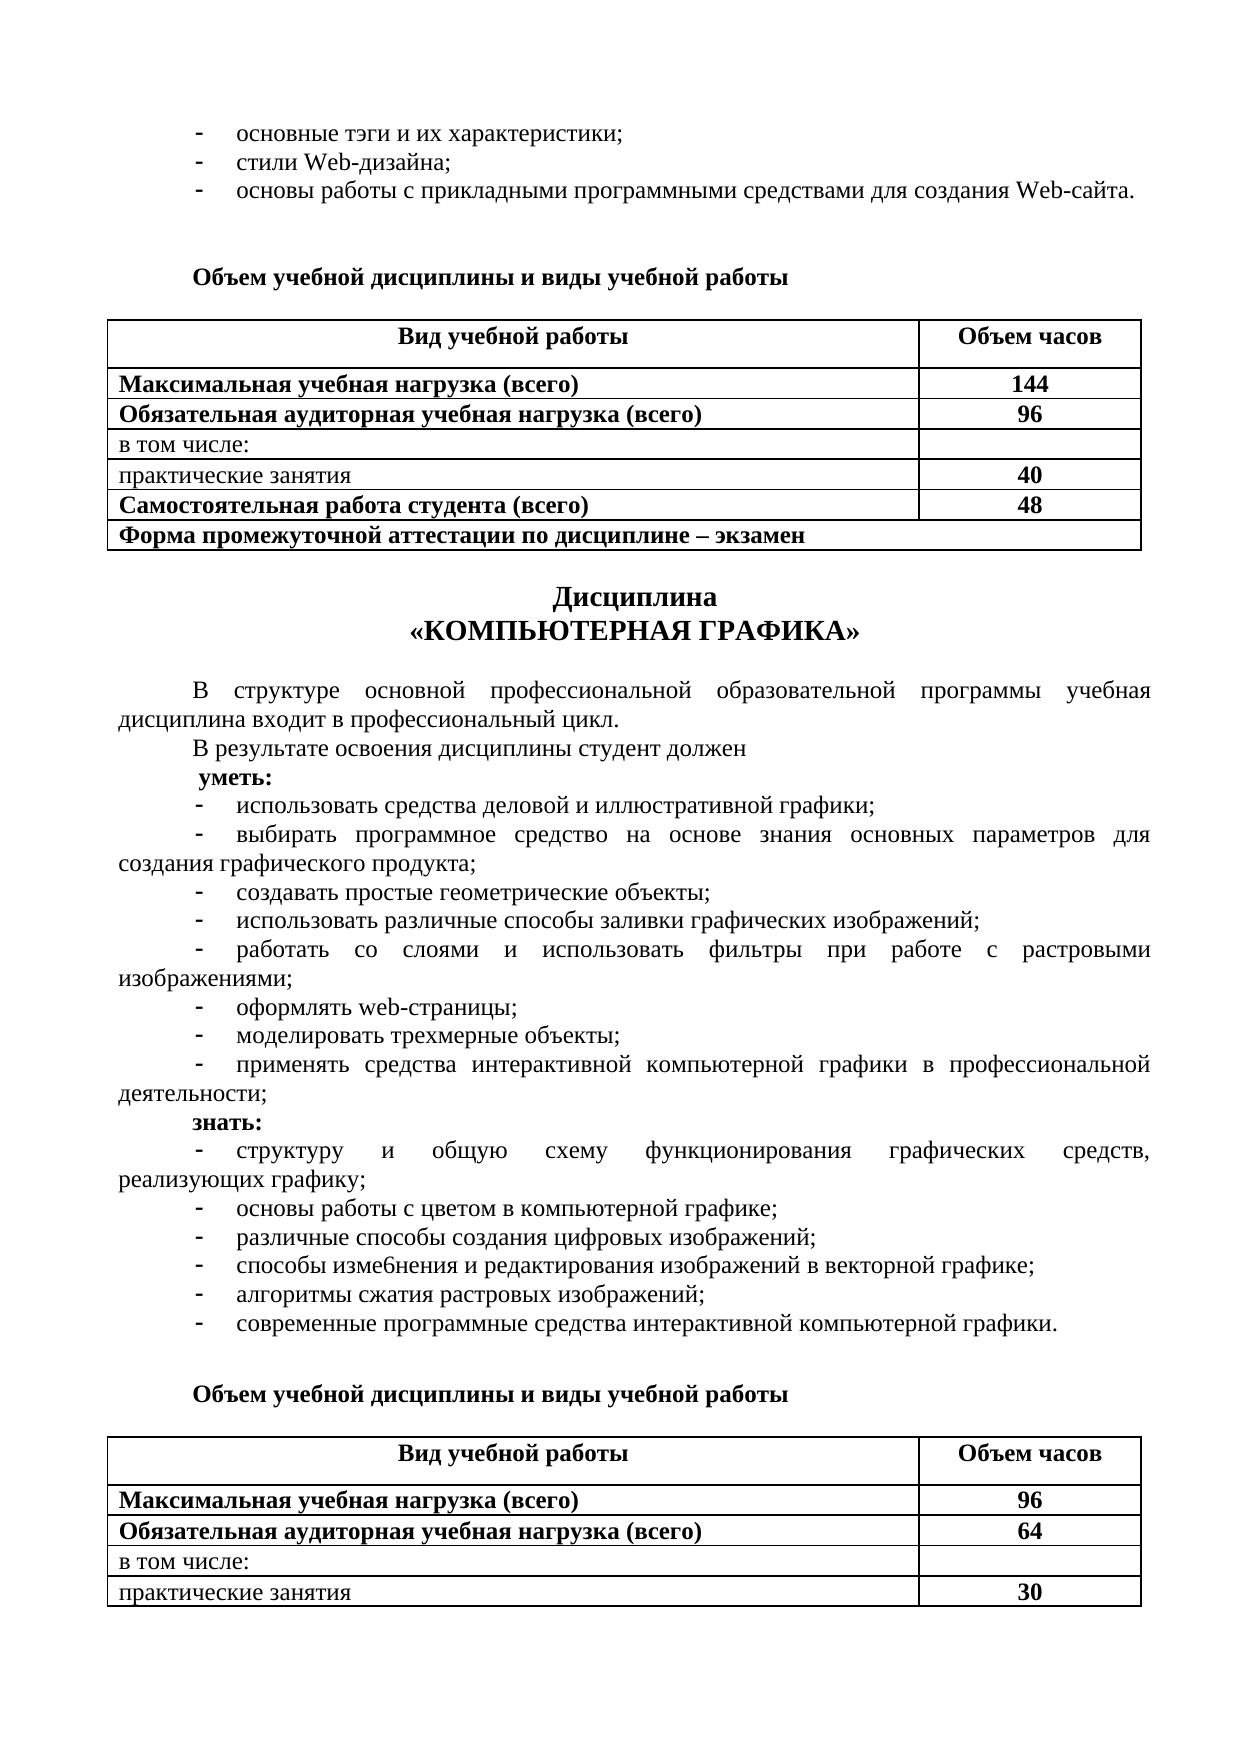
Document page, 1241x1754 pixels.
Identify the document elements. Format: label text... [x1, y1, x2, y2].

list оформлять web-страницы; [118, 992, 1152, 1020]
list выбирать программное средство на основе знания основных параметров для создания графического продукта; [118, 819, 1152, 877]
table_cell 96 [920, 1486, 1140, 1514]
table_cell 144 [920, 369, 1140, 398]
list использовать средства деловой и иллюстративной графики; [118, 790, 1152, 819]
table_cell 30 [920, 1577, 1140, 1605]
table_cell Максимальная учебная нагрузка (всего) [108, 369, 918, 398]
table_cell практические занятия [108, 460, 918, 488]
list основные тэги и их характеристики; [118, 118, 1152, 147]
text Объем учебной дисциплины и виды учебной работы [118, 1379, 1152, 1407]
table_cell Обязательная аудиторная учебная нагрузка (всего) [108, 399, 918, 428]
list использовать различные способы заливки графических изображений; [118, 905, 1152, 934]
table_cell 96 [920, 399, 1140, 428]
text уметь: [118, 762, 1152, 790]
list способы изме6нения и редактирования изображений в векторной графике; [118, 1250, 1152, 1279]
list основы работы с прикладными программными средствами для создания Web-сайта. [118, 176, 1152, 204]
list современные программные средства интерактивной компьютерной графики. [118, 1308, 1152, 1337]
table_header Вид учебной работы [108, 321, 918, 367]
table_cell в том числе: [108, 1546, 918, 1575]
list применять средства интерактивной компьютерной графики в профессиональной деятельности; [118, 1049, 1152, 1107]
table_cell Обязательная аудиторная учебная нагрузка (всего) [108, 1516, 918, 1545]
list создавать простые геометрические объекты; [118, 877, 1152, 905]
text В структуре основной профессиональной образовательной программы учебная дисциплина входит в профессиональный цикл. [118, 675, 1152, 733]
list различные способы создания цифровых изображений; [118, 1222, 1152, 1250]
table_cell в том числе: [108, 430, 918, 458]
table_header Объем часов [920, 321, 1140, 367]
table_header Объем часов [920, 1438, 1140, 1484]
text В результате освоения дисциплины студент должен [118, 733, 1152, 762]
table_cell Форма промежуточной аттестации по дисциплине – экзамен [108, 521, 1140, 549]
table_header Вид учебной работы [108, 1438, 918, 1484]
table_cell Максимальная учебная нагрузка (всего) [108, 1486, 918, 1514]
text «КОМПЬЮТЕРНАЯ ГРАФИКА» [118, 613, 1152, 647]
list работать со слоями и использовать фильтры при работе с растровыми изображениями; [118, 934, 1152, 992]
table_cell [920, 1546, 1140, 1575]
table_cell [920, 430, 1140, 458]
list основы работы с цветом в компьютерной графике; [118, 1193, 1152, 1222]
list моделировать трехмерные объекты; [118, 1020, 1152, 1049]
text Объем учебной дисциплины и виды учебной работы [118, 262, 1152, 291]
table_cell 40 [920, 460, 1140, 488]
list стили Web-дизайна; [118, 147, 1152, 176]
table_cell Самостоятельная работа студента (всего) [108, 490, 918, 519]
table_cell 48 [920, 490, 1140, 519]
text Дисциплина [118, 579, 1152, 613]
list алгоритмы сжатия растровых изображений; [118, 1279, 1152, 1308]
table_cell 64 [920, 1516, 1140, 1545]
table_cell практические занятия [108, 1577, 918, 1605]
list структуру и общую схему функционирования графических средств, реализующих графику; [118, 1135, 1152, 1193]
text знать: [118, 1107, 1152, 1135]
